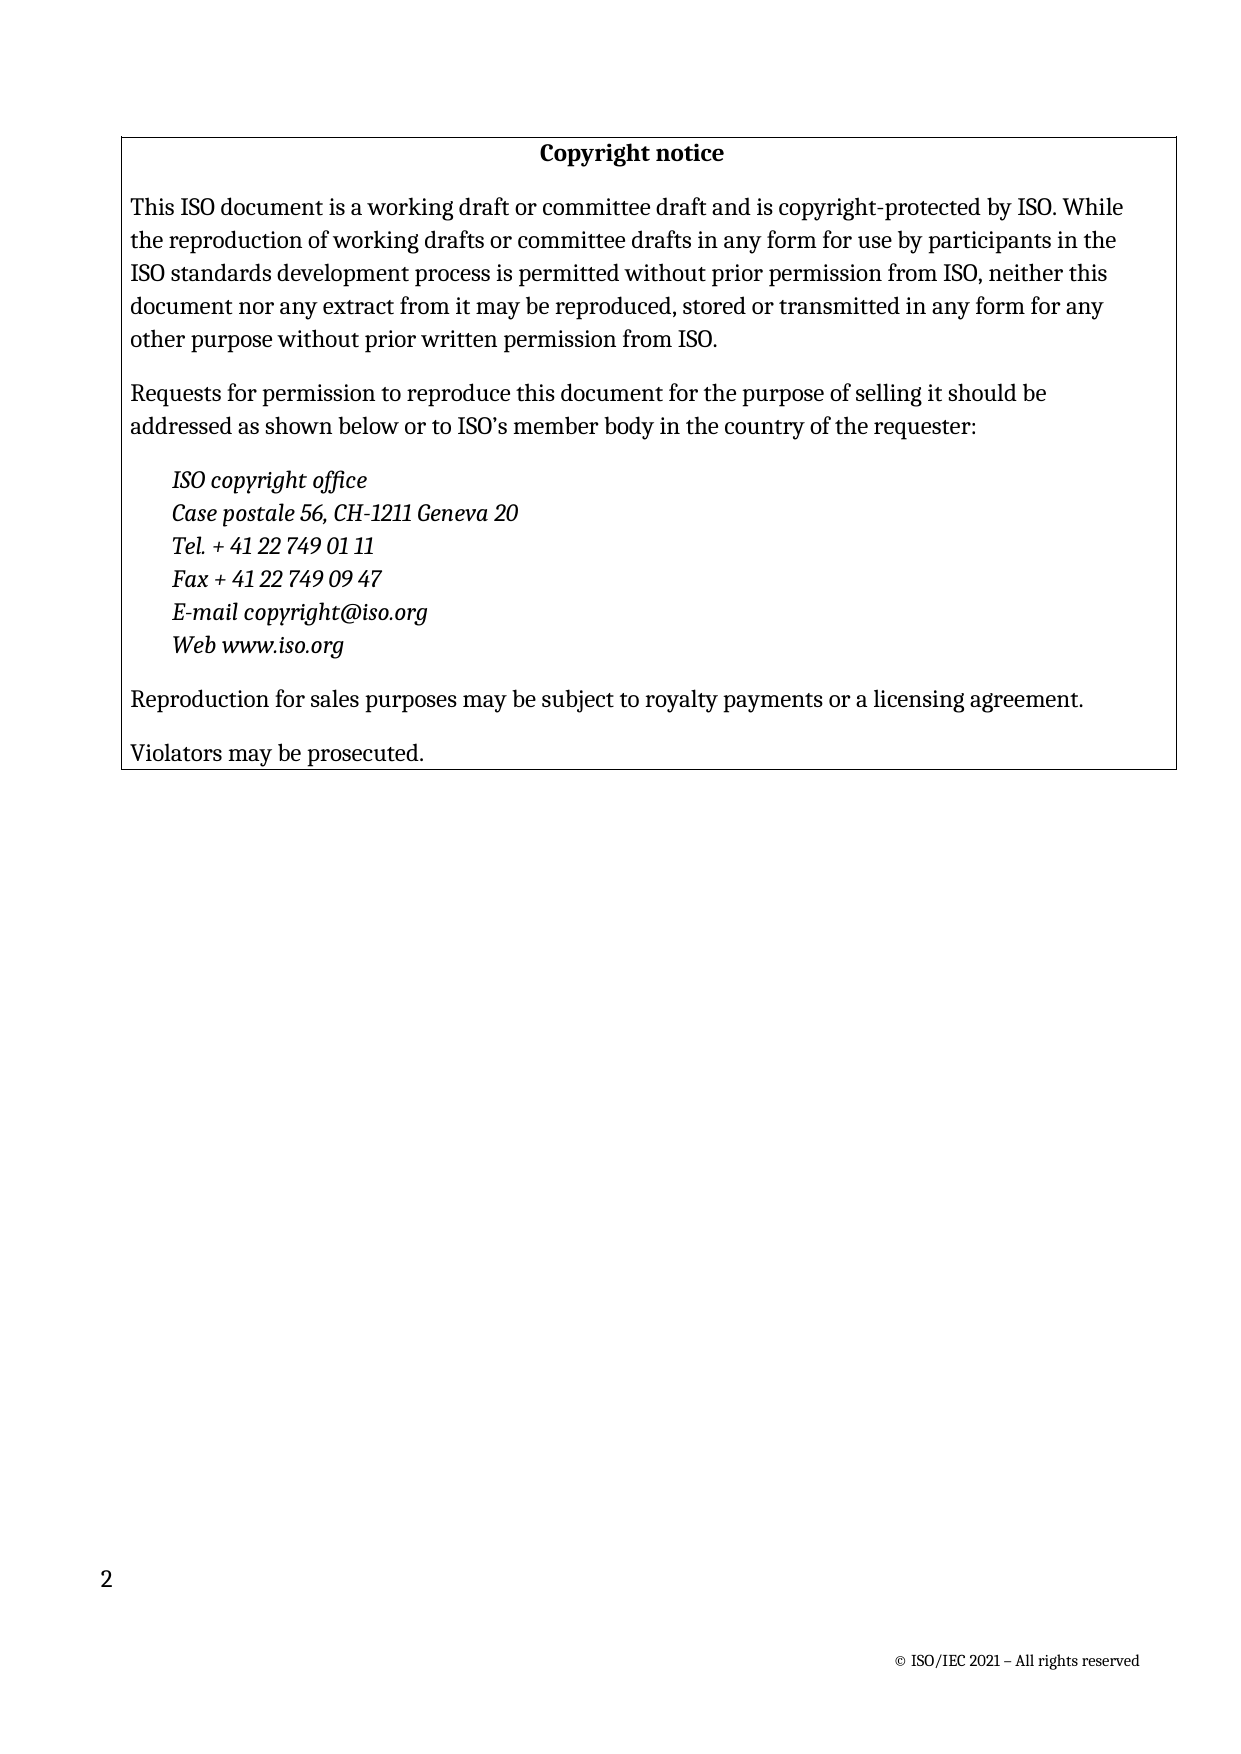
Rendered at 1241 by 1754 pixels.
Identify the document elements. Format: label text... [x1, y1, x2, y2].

text Reproduction for sales purposes may be subject to royalty payments or a licensing agreement. [122, 682, 1176, 713]
text ISO copyright office [122, 463, 1176, 494]
text Copyright notice [122, 138, 1176, 168]
text Requests for permission to reproduce this document for the purpose of selling it should be addressed as shown below or to ISO’s member body in the country of the requester: [122, 376, 1176, 441]
text Case postale 56, CH-1211 Geneva 20 [122, 496, 1176, 527]
text This ISO document is a working draft or committee draft and is copyright-protected by ISO. While the reproduction of working drafts or committee drafts in any form for use by participants in the ISO standards development process is permitted without prior permission from ISO, neither this document nor any extract from it may be reproduced, stored or transmitted in any form for any other purpose without prior written permission from ISO. [122, 190, 1176, 354]
text Fax + 41 22 749 09 47 [122, 562, 1176, 593]
text Tel. + 41 22 749 01 11 [122, 529, 1176, 560]
text Violators may be prosecuted. [122, 736, 1176, 769]
text Web www.iso.org [122, 628, 1176, 659]
text E-mail copyright@iso.org [122, 595, 1176, 626]
